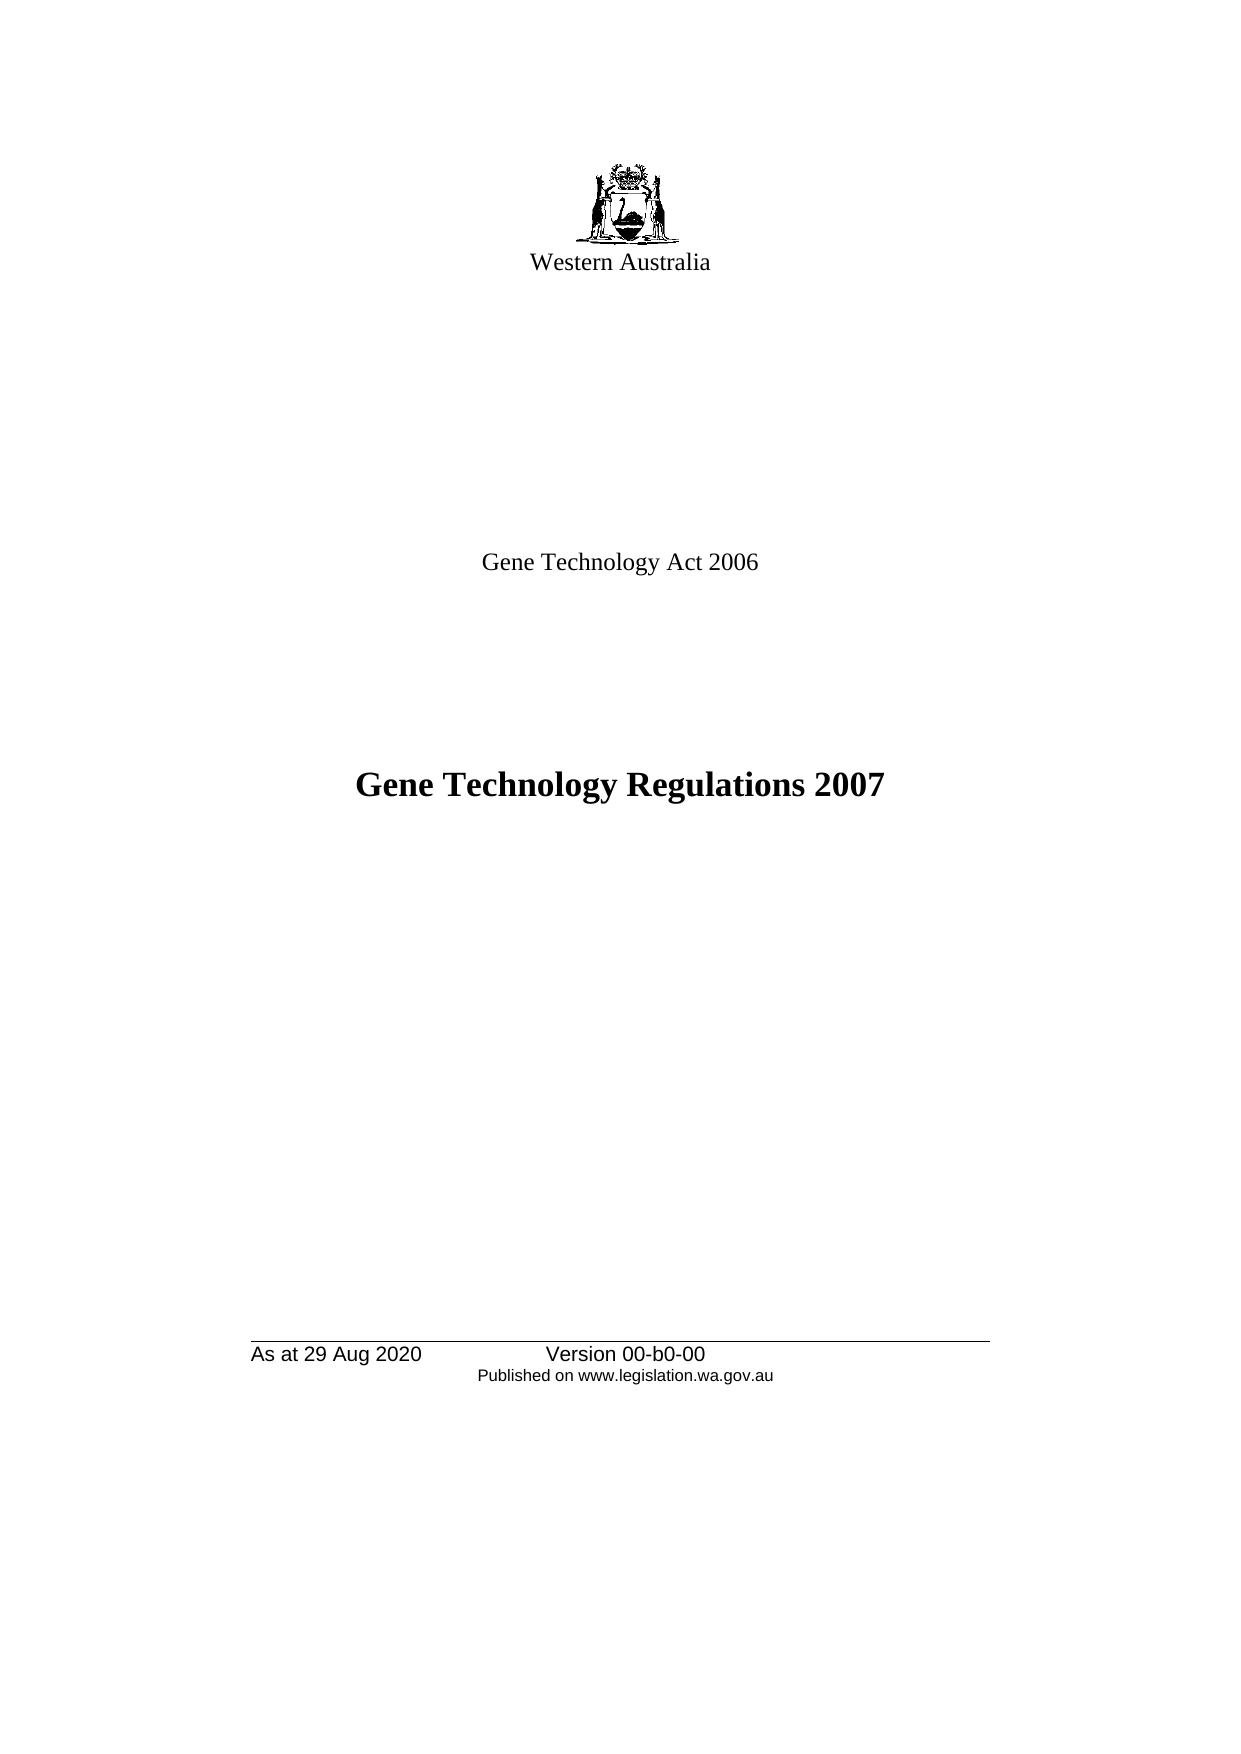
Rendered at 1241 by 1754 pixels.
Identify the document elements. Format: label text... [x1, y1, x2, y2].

text Western Australia [251, 247, 990, 276]
text Gene Technology Regulations 2007 [251, 763, 990, 804]
text Gene Technology Act 2006 [251, 547, 990, 576]
picture [575, 162, 679, 246]
